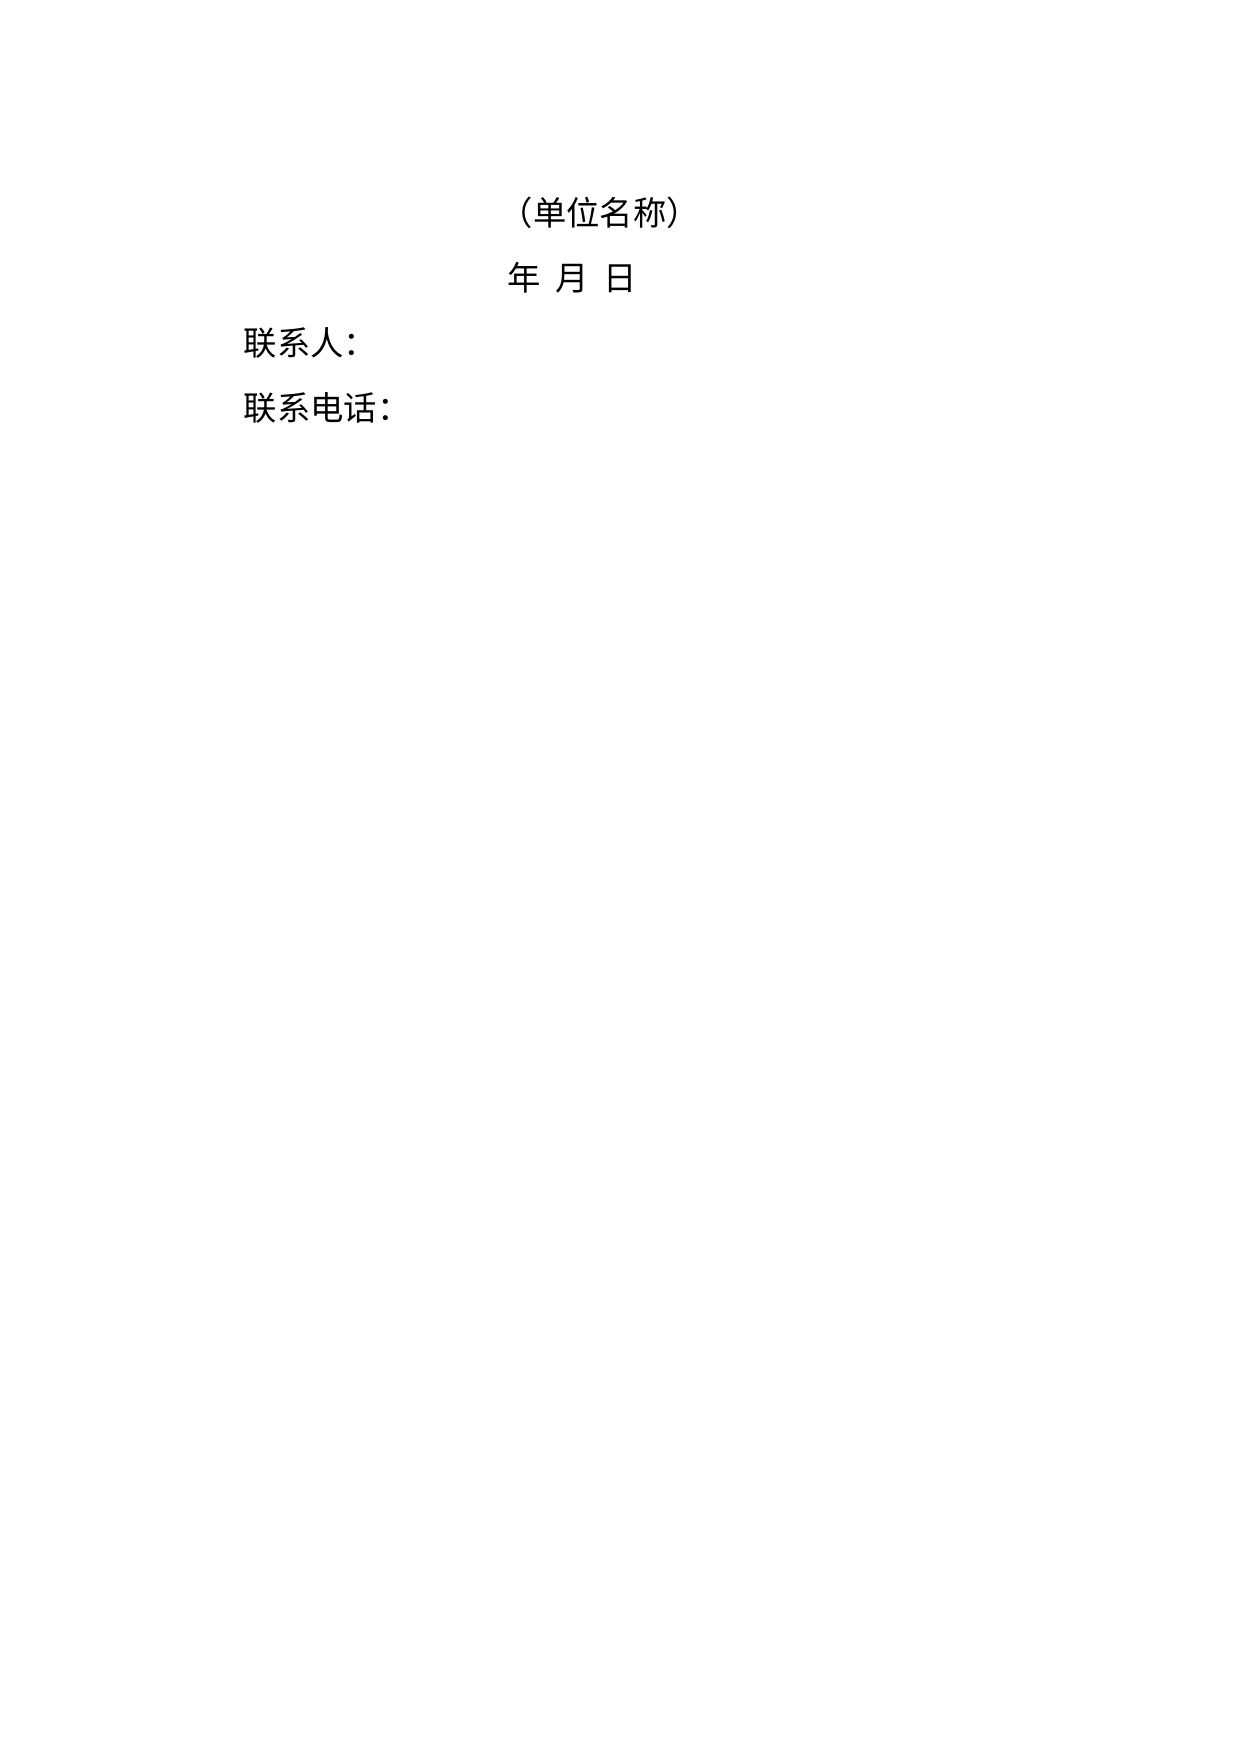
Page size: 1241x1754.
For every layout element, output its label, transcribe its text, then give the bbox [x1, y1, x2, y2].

text （单位名称） [177, 178, 1063, 243]
text 年 月 日 [177, 243, 1063, 308]
text 联系人： [177, 308, 1063, 373]
text 联系电话： [177, 373, 1063, 438]
